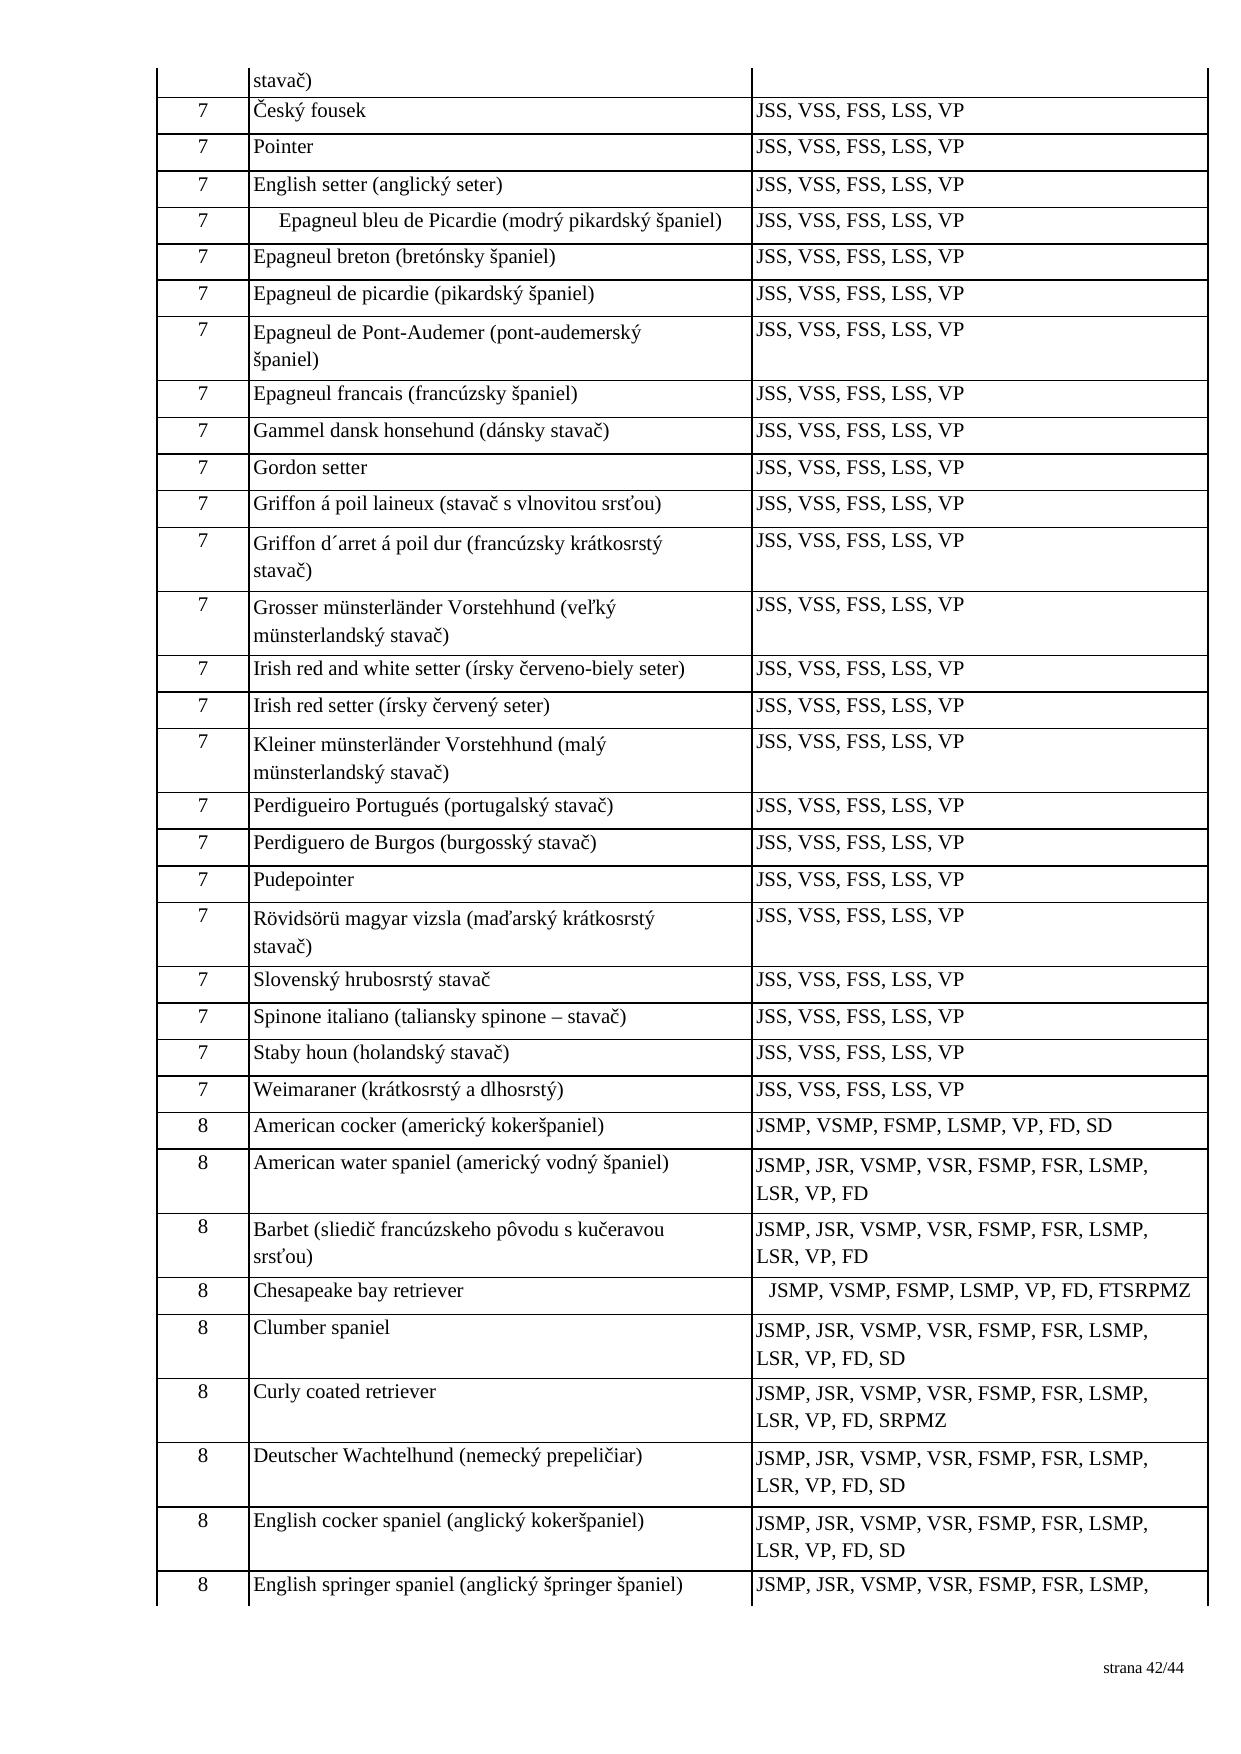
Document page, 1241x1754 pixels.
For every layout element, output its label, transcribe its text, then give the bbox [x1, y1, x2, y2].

table_cell Epagneul de picardie (pikardský španiel) [250, 281, 751, 316]
table_cell JSS, VSS, FSS, LSS, VP [753, 1040, 1207, 1075]
table_cell 8 [158, 1150, 248, 1213]
table_cell 7 [158, 528, 248, 591]
table_header stavač) [250, 68, 751, 96]
table_cell 7 [158, 592, 248, 654]
table_cell Český fousek [250, 98, 751, 133]
table_cell Epagneul bleu de Picardie (modrý pikardský španiel) [250, 208, 751, 243]
table_cell 7 [158, 491, 248, 527]
table_cell JSMP, JSR, VSMP, VSR, FSMP, FSR, LSMP, LSR, VP, FD [753, 1214, 1207, 1277]
table_cell Deutscher Wachtelhund (nemecký prepeličiar) [250, 1443, 751, 1506]
text strana 42/44 [1103, 1658, 1203, 1677]
table_cell Epagneul de Pont-Audemer (pont-audemerský španiel) [250, 317, 751, 380]
table_cell JSS, VSS, FSS, LSS, VP [753, 418, 1207, 453]
table_cell JSS, VSS, FSS, LSS, VP [753, 98, 1207, 133]
table_cell JSMP, JSR, VSMP, VSR, FSMP, FSR, LSMP, LSR, VP, FD, SD [753, 1315, 1207, 1377]
table_cell English springer spaniel (anglický špringer španiel) [250, 1572, 751, 1606]
table_cell JSS, VSS, FSS, LSS, VP [753, 281, 1207, 316]
table_cell 7 [158, 867, 248, 901]
table_cell JSMP, JSR, VSMP, VSR, FSMP, FSR, LSMP, [753, 1572, 1207, 1606]
table_cell JSS, VSS, FSS, LSS, VP [753, 208, 1207, 243]
table_cell JSS, VSS, FSS, LSS, VP [753, 867, 1207, 901]
table_cell Gordon setter [250, 455, 751, 489]
table_cell 7 [158, 693, 248, 727]
table_cell Clumber spaniel [250, 1315, 751, 1377]
table_cell JSS, VSS, FSS, LSS, VP [753, 693, 1207, 727]
table_cell Perdiguero de Burgos (burgosský stavač) [250, 830, 751, 865]
table_cell JSS, VSS, FSS, LSS, VP [753, 528, 1207, 591]
table_cell JSS, VSS, FSS, LSS, VP [753, 656, 1207, 691]
table_cell 7 [158, 830, 248, 865]
table_cell American water spaniel (americký vodný španiel) [250, 1150, 751, 1213]
table_cell Grosser münsterländer Vorstehhund (veľký münsterlandský stavač) [250, 592, 751, 654]
table_cell Pudepointer [250, 867, 751, 901]
table_cell 7 [158, 135, 248, 170]
table_cell Irish red setter (írsky červený seter) [250, 693, 751, 727]
table_cell 7 [158, 98, 248, 133]
table_cell 7 [158, 1040, 248, 1075]
table_cell JSMP, JSR, VSMP, VSR, FSMP, FSR, LSMP, LSR, VP, FD [753, 1150, 1207, 1213]
table_cell 8 [158, 1572, 248, 1606]
table_cell Curly coated retriever [250, 1379, 751, 1441]
table_cell 7 [158, 903, 248, 966]
table_cell Griffon d´arret á poil dur (francúzsky krátkosrstý stavač) [250, 528, 751, 591]
table_cell JSMP, JSR, VSMP, VSR, FSMP, FSR, LSMP, LSR, VP, FD, SRPMZ [753, 1379, 1207, 1441]
table_cell 8 [158, 1443, 248, 1506]
table_cell English setter (anglický seter) [250, 172, 751, 206]
table_cell JSS, VSS, FSS, LSS, VP [753, 967, 1207, 1002]
table_cell 8 [158, 1214, 248, 1277]
table_cell JSS, VSS, FSS, LSS, VP [753, 245, 1207, 279]
table_cell 8 [158, 1315, 248, 1377]
table_cell JSMP, VSMP, FSMP, LSMP, VP, FD, FTSRPMZ [753, 1278, 1207, 1313]
table_cell JSS, VSS, FSS, LSS, VP [753, 172, 1207, 206]
table_header [158, 68, 248, 96]
table_cell 7 [158, 967, 248, 1002]
table_cell JSS, VSS, FSS, LSS, VP [753, 491, 1207, 527]
table_cell Epagneul francais (francúzsky španiel) [250, 381, 751, 417]
table_cell Staby houn (holandský stavač) [250, 1040, 751, 1075]
table_cell Chesapeake bay retriever [250, 1278, 751, 1313]
table_cell JSS, VSS, FSS, LSS, VP [753, 317, 1207, 380]
table_cell 7 [158, 793, 248, 828]
table_cell 7 [158, 1004, 248, 1039]
table_cell Perdigueiro Portugués (portugalský stavač) [250, 793, 751, 828]
table_cell Irish red and white setter (írsky červeno-biely seter) [250, 656, 751, 691]
table_cell JSS, VSS, FSS, LSS, VP [753, 793, 1207, 828]
table_cell Epagneul breton (bretónsky španiel) [250, 245, 751, 279]
table_cell 7 [158, 418, 248, 453]
table_cell 7 [158, 245, 248, 279]
table_cell 8 [158, 1508, 248, 1570]
table_cell 8 [158, 1113, 248, 1148]
table_cell JSS, VSS, FSS, LSS, VP [753, 903, 1207, 966]
table_cell JSS, VSS, FSS, LSS, VP [753, 830, 1207, 865]
table_cell JSS, VSS, FSS, LSS, VP [753, 381, 1207, 417]
table_cell English cocker spaniel (anglický kokeršpaniel) [250, 1508, 751, 1570]
table_cell Pointer [250, 135, 751, 170]
table_cell 7 [158, 208, 248, 243]
table_cell Kleiner münsterländer Vorstehhund (malý münsterlandský stavač) [250, 729, 751, 792]
table_cell 7 [158, 455, 248, 489]
table_cell 7 [158, 317, 248, 380]
table_cell Griffon á poil laineux (stavač s vlnovitou srsťou) [250, 491, 751, 527]
table_cell JSMP, JSR, VSMP, VSR, FSMP, FSR, LSMP, LSR, VP, FD, SD [753, 1508, 1207, 1570]
table_header [753, 68, 1207, 96]
table_cell Slovenský hrubosrstý stavač [250, 967, 751, 1002]
table_cell JSS, VSS, FSS, LSS, VP [753, 455, 1207, 489]
table_cell 7 [158, 1077, 248, 1112]
table_cell 8 [158, 1379, 248, 1441]
table_cell Rövidsörü magyar vizsla (maďarský krátkosrstý stavač) [250, 903, 751, 966]
table_cell JSS, VSS, FSS, LSS, VP [753, 592, 1207, 654]
table_cell JSMP, VSMP, FSMP, LSMP, VP, FD, SD [753, 1113, 1207, 1148]
table_cell JSS, VSS, FSS, LSS, VP [753, 1004, 1207, 1039]
table_cell 7 [158, 656, 248, 691]
table_cell 7 [158, 381, 248, 417]
table_cell JSS, VSS, FSS, LSS, VP [753, 135, 1207, 170]
table_cell 7 [158, 172, 248, 206]
table_cell Spinone italiano (taliansky spinone – stavač) [250, 1004, 751, 1039]
table_cell Barbet (sliedič francúzskeho pôvodu s kučeravou srsťou) [250, 1214, 751, 1277]
table_cell Gammel dansk honsehund (dánsky stavač) [250, 418, 751, 453]
table_cell JSMP, JSR, VSMP, VSR, FSMP, FSR, LSMP, LSR, VP, FD, SD [753, 1443, 1207, 1506]
table_cell American cocker (americký kokeršpaniel) [250, 1113, 751, 1148]
table_cell 7 [158, 729, 248, 792]
table_cell Weimaraner (krátkosrstý a dlhosrstý) [250, 1077, 751, 1112]
table_cell 7 [158, 281, 248, 316]
table_cell JSS, VSS, FSS, LSS, VP [753, 729, 1207, 792]
table_cell 8 [158, 1278, 248, 1313]
table_cell JSS, VSS, FSS, LSS, VP [753, 1077, 1207, 1112]
